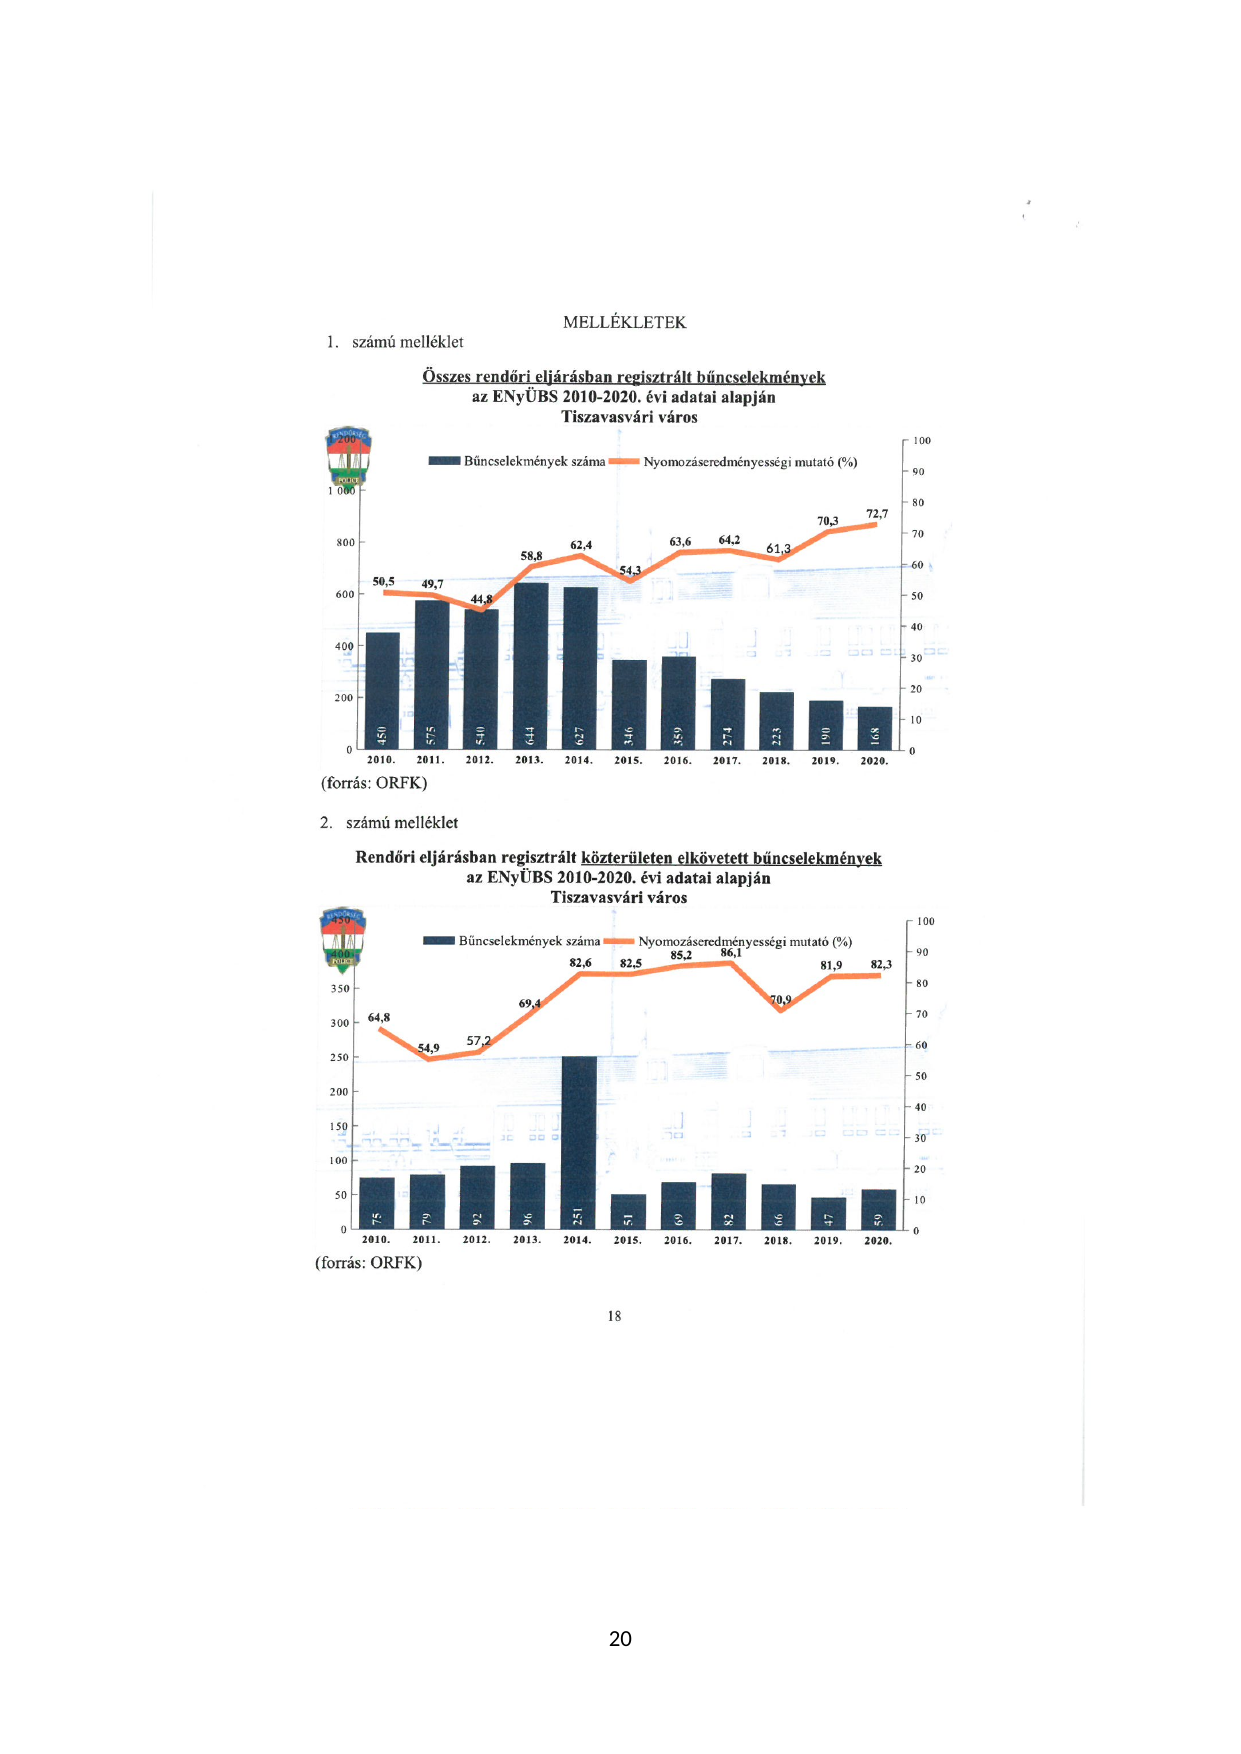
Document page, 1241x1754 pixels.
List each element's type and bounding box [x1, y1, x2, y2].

picture [147, 171, 1093, 1509]
